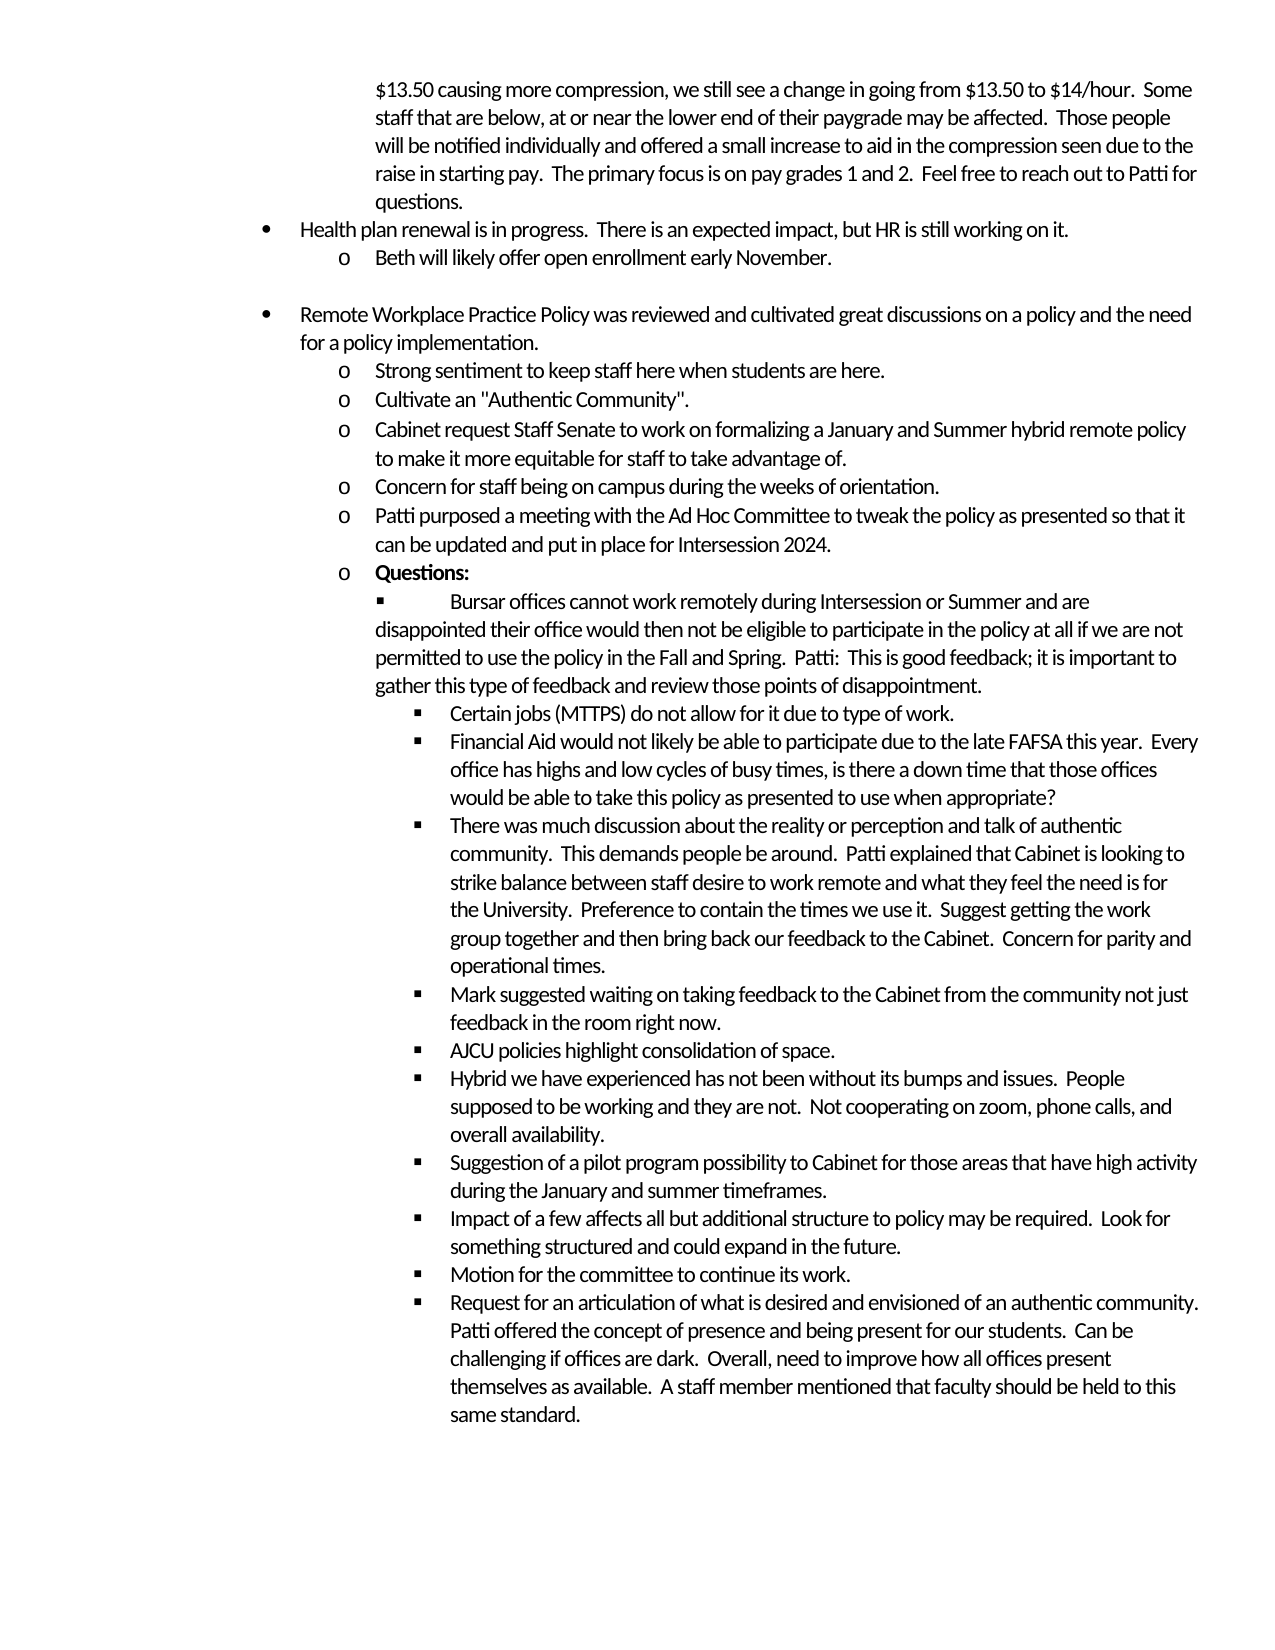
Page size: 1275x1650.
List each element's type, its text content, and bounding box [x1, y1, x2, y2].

list Impact of a few affects all but additional structure to policy may be required. Look for something structured and could expand in the future. [412, 1204, 1200, 1260]
list Patti purposed a meeting with the Ad Hoc Committee to tweak the policy as presented so that it can be updated and put in place for Intersession 2024. [337, 501, 1200, 558]
list Motion for the committee to continue its work. [412, 1260, 1200, 1288]
list Financial Aid would not likely be able to participate due to the late FAFSA this year. Every office has highs and low cycles of busy times, is there a down time that those offices would be able to take this policy as presented to use when appropriate? [412, 727, 1200, 812]
list Request for an articulation of what is desired and envisioned of an authentic community. Patti offered the concept of presence and being present for our students. Can be challenging if offices are dark. Overall, need to improve how all offices present themselves as available. A staff member mentioned that faculty should be held to this same standard. [412, 1288, 1200, 1428]
list Mark suggested waiting on taking feedback to the Cabinet from the community not just feedback in the room right now. [412, 980, 1200, 1036]
list Health plan renewal is in progress. There is an expected impact, but HR is still working on it. [262, 215, 1200, 243]
list Cabinet request Staff Senate to work on formalizing a January and Summer hybrid remote policy to make it more equitable for staff to take advantage of. [337, 415, 1200, 472]
list There was much discussion about the reality or perception and talk of authentic community. This demands people be around. Patti explained that Cabinet is looking to strike balance between staff desire to work remote and what they feel the need is for the University. Preference to contain the times we use it. Suggest getting the work group together and then bring back our feedback to the Cabinet. Concern for parity and operational times. [412, 812, 1200, 980]
list Questions: [337, 558, 1200, 587]
list Strong sentiment to keep staff here when students are here. [337, 356, 1200, 386]
list Certain jobs (MTTPS) do not allow for it due to type of work. [412, 699, 1200, 727]
list Beth will likely offer open enrollment early November. [337, 243, 1200, 272]
list Hybrid we have experienced has not been without its bumps and issues. People supposed to be working and they are not. Not cooperating on zoom, phone calls, and overall availability. [412, 1064, 1200, 1148]
list Remote Workplace Practice Policy was reviewed and cultivated great discussions on a policy and the need for a policy implementation. [262, 300, 1200, 356]
list Concern for staff being on campus during the weeks of orientation. [337, 472, 1200, 501]
list Suggestion of a pilot program possibility to Cabinet for those areas that have high activity during the January and summer timeframes. [412, 1148, 1200, 1204]
list Bursar offices cannot work remotely during Intersession or Summer and are disappointed their office would then not be eligible to participate in the policy at all if we are not permitted to use the policy in the Fall and Spring. Patti: This is good feedback; it is important to gather this type of feedback and review those points of disappointment. [375, 587, 1200, 699]
list AJCU policies highlight consolidation of space. [412, 1036, 1200, 1064]
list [337, 75, 1200, 215]
list Cultivate an "Authentic Community". [337, 386, 1200, 415]
